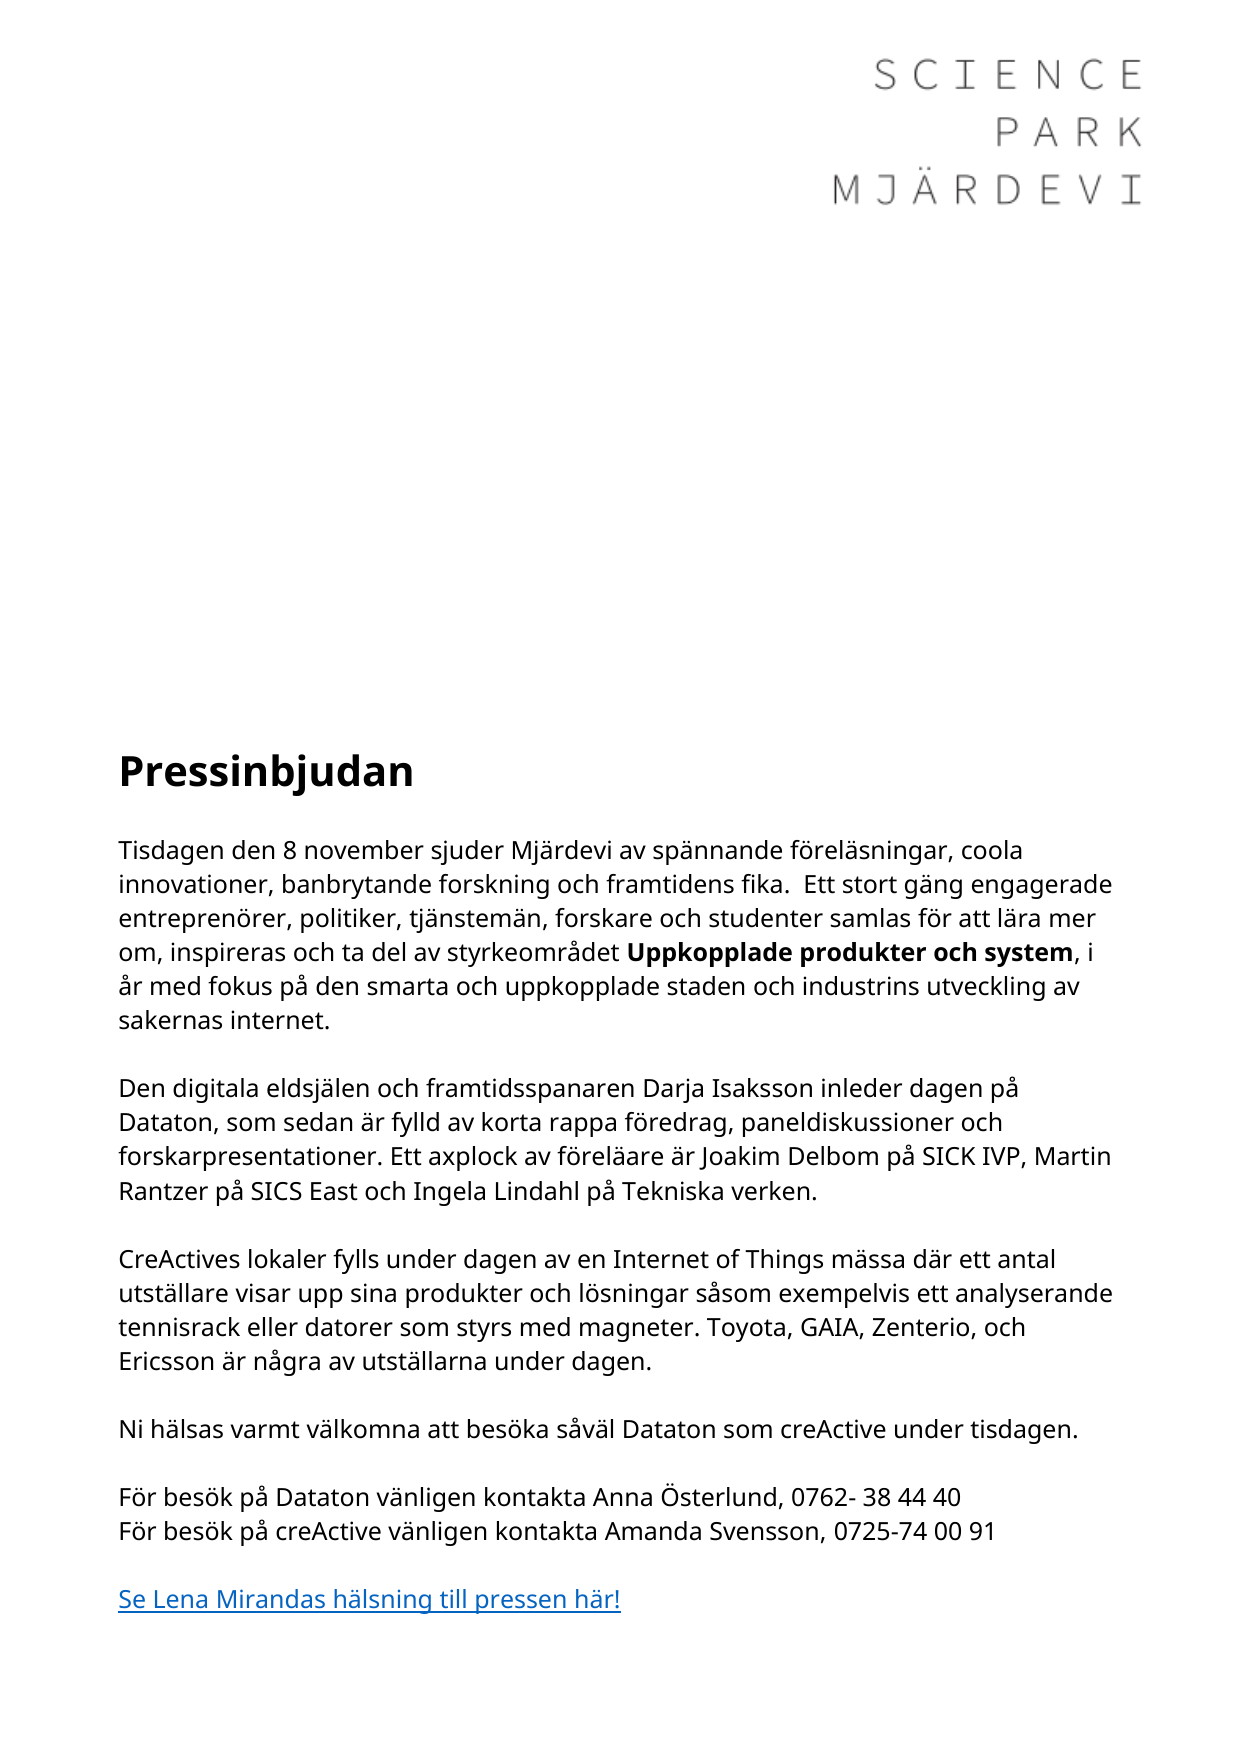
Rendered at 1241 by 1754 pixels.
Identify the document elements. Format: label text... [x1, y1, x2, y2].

text CreActives lokaler fylls under dagen av en Internet of Things mässa där ett antal utställare visar upp sina produkter och lösningar såsom exempelvis ett analyserande tennisrack eller datorer som styrs med magneter. Toyota, GAIA, Zenterio, och Ericsson är några av utställarna under dagen. [118, 1241, 1122, 1377]
text Se Lena Mirandas hälsning till pressen här! [118, 1582, 1122, 1616]
text För besök på creActive vänligen kontakta Amanda Svensson, 0725-74 00 91 [118, 1514, 1122, 1548]
text Den digitala eldsjälen och framtidsspanaren Darja Isaksson inleder dagen på Dataton, som sedan är fylld av korta rappa föredrag, paneldiskussioner och forskarpresentationer. Ett axplock av föreläare är Joakim Delbom på SICK IVP, Martin Rantzer på SICS East och Ingela Lindahl på Tekniska verken. [118, 1071, 1122, 1207]
text Pressinbjudan [118, 742, 1122, 798]
text För besök på Dataton vänligen kontakta Anna Österlund, 0762- 38 44 40 [118, 1480, 1122, 1514]
text Tisdagen den 8 november sjuder Mjärdevi av spännande föreläsningar, coola innovationer, banbrytande forskning och framtidens fika. Ett stort gäng engagerade entreprenörer, politiker, tjänstemän, forskare och studenter samlas för att lära mer om, inspireras och ta del av styrkeområdet Uppkopplade produkter och system, i år med fokus på den smarta och uppkopplade staden och industrins utveckling av sakernas internet. [118, 832, 1122, 1037]
text Ni hälsas varmt välkomna att besöka såväl Dataton som creActive under tisdagen. [118, 1412, 1122, 1446]
